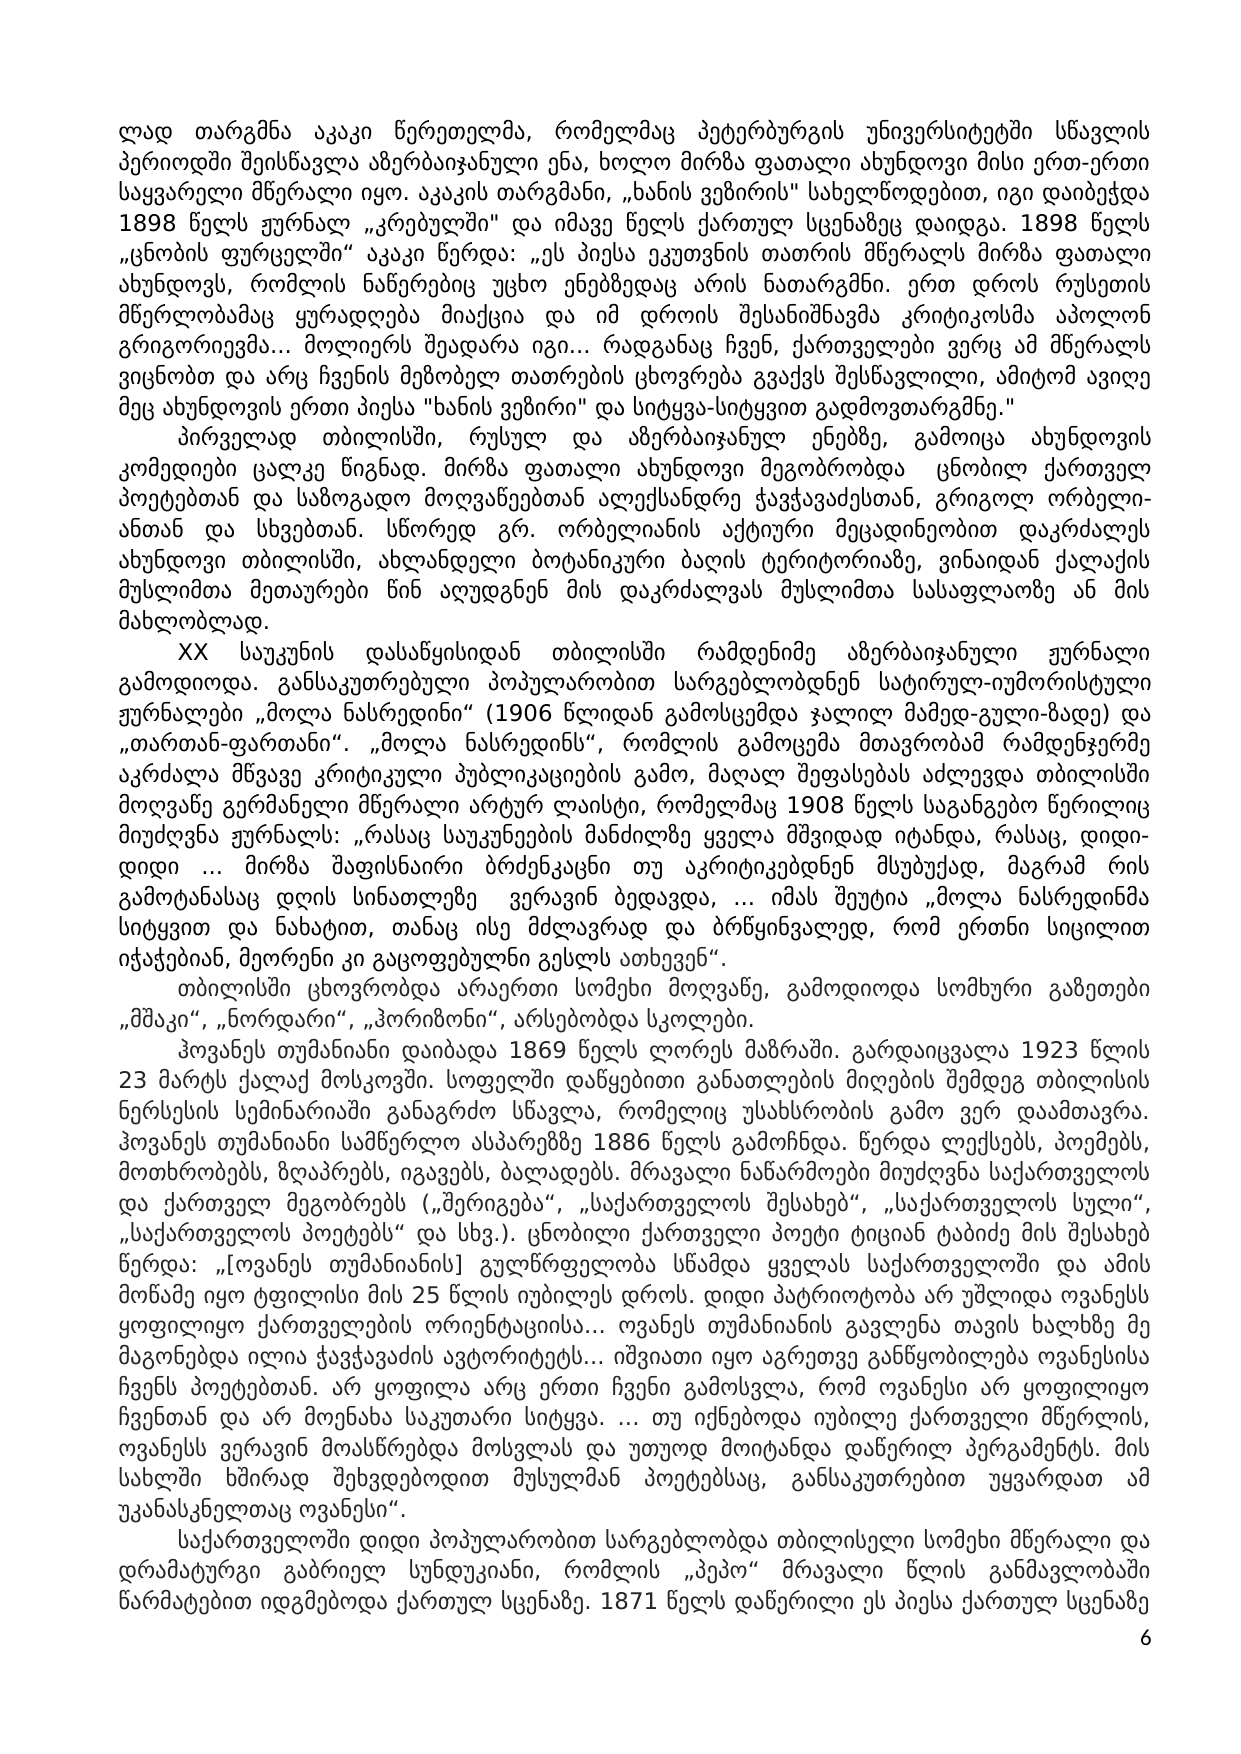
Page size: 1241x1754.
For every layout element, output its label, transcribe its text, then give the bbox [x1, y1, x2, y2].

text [118, 1527, 1152, 1558]
text XX საუკუნის დასაწყისიდან თბილისში რამდენიმე აზერბაიჯანული ჟურნალი გამოდიოდა. განსაკუთრებული პოპულარობით სარგებლობდნენ სატირულ-იუმორისტული ჟურნალები „მოლა ნასრედინი“ (1906 წლიდან გამოსცემდა ჯალილ მამედ-გული-ზადე) და „თართან-ფართანი“. „მოლა ნასრედინს“, რომლის გამოცემა მთავრობამ რამდენჯერმე აკრძალა მწვავე კრიტიკული პუბლიკაციების გამო, მაღალ შეფასებას აძლევდა თბილისში მოღვაწე გერმანელი მწერალი არტურ ლაისტი, რომელმაც 1908 წელს საგანგებო წერილიც მიუძღვნა ჟურნალს: „რასაც საუკუნეების მანძილზე ყველა მშვიდად იტანდა, რასაც, დიდი-დიდი ... მირზა შაფისნაირი ბრძენკაცნი თუ აკრიტიკებდნენ მსუბუქად, მაგრამ რის გამოტანასაც დღის სინათლეზე ვერავინ ბედავდა, ... იმას შეუტია „მოლა ნასრედინმა სიტყვით და ნახატით, თანაც ისე მძლავრად და ბრწყინვალედ, რომ ერთნი სიცილით იჭაჭებიან, მეორენი კი გაცოფებულნი გესლს ათხევენ“. [118, 639, 1152, 972]
text პირველად თბილისში, რუსულ და აზერბაიჯანულ ენებზე, გამოიცა ახუნდოვის კომედიები ცალკე წიგნად. მირზა ფათალი ახუნდოვი მეგობრობდა ცნობილ ქართველ პოეტებთან და საზოგადო მოღვაწეებთან ალექსანდრე ჭავჭავაძესთან, გრიგოლ ორბელიანთან და სხვებთან. სწორედ გრ. ორბელიანის აქტიური მეცადინეობით დაკრძალეს ახუნდოვი თბილისში, ახლანდელი ბოტანიკური ბაღის ტერიტორიაზე, ვინაიდან ქალაქის მუსლიმთა მეთაურები წინ აღუდგნენ მის დაკრძალვას მუსლიმთა სასაფლაოზე ან მის მახლობლად. [118, 424, 1152, 635]
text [118, 118, 1152, 420]
text თბილისში ცხოვრობდა არაერთი სომეხი მოღვაწე, გამოდიოდა სომხური გაზეთები „მშაკი“, „ნორდარი“, „ჰორიზონი“, არსებობდა სკოლები. [118, 976, 1152, 1033]
